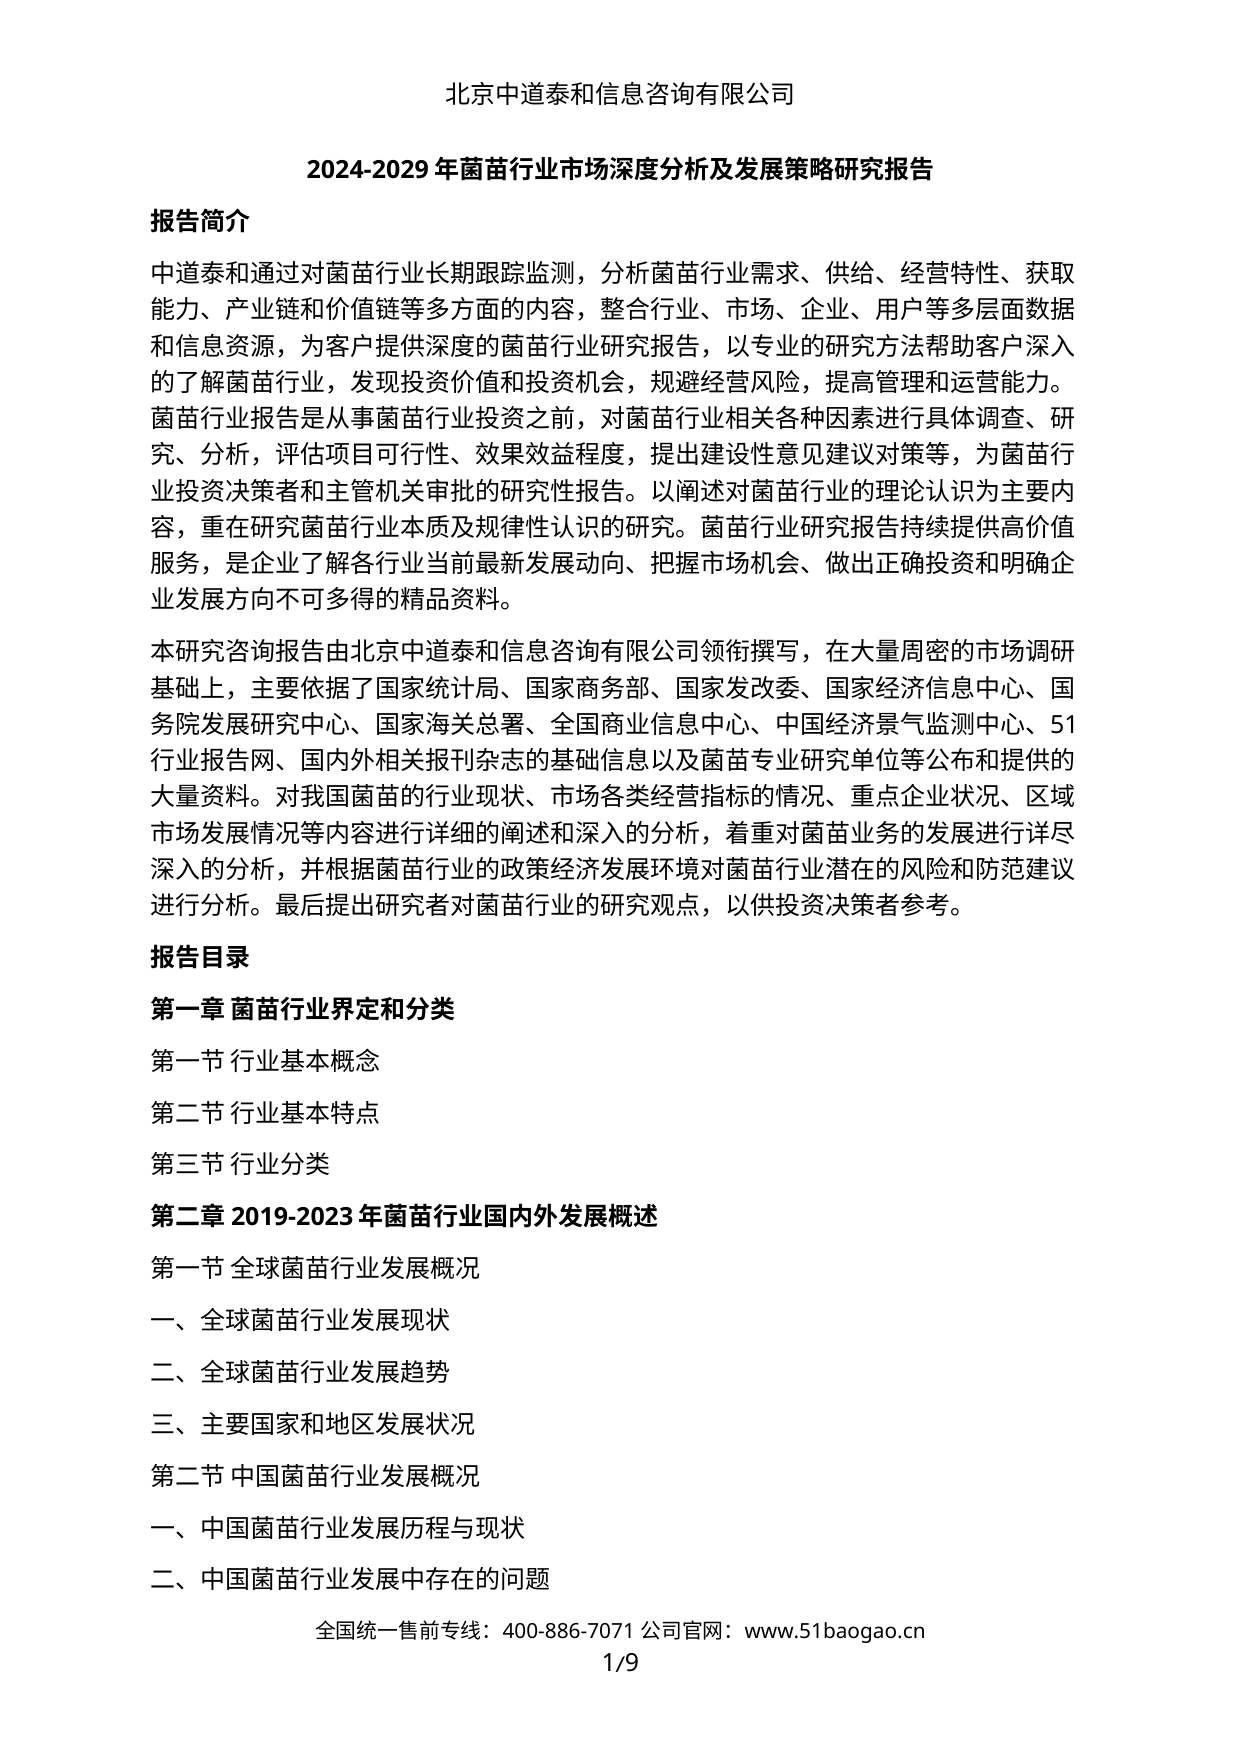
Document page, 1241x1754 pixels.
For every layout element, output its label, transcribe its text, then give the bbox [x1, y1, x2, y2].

text 第二节 行业基本特点 [150, 1093, 1090, 1129]
text 报告目录 [150, 937, 1090, 974]
text 报告简介 [150, 202, 1090, 238]
text 第二章 2019-2023年菌苗行业国内外发展概述 [150, 1197, 1090, 1233]
text 第三节 行业分类 [150, 1145, 1090, 1181]
text 一、中国菌苗行业发展历程与现状 [150, 1508, 1090, 1544]
text 二、全球菌苗行业发展趋势 [150, 1352, 1090, 1389]
text 二、中国菌苗行业发展中存在的问题 [150, 1560, 1090, 1596]
text 第二节 中国菌苗行业发展概况 [150, 1456, 1090, 1492]
text 第一章 菌苗行业界定和分类 [150, 989, 1090, 1026]
text 中道泰和通过对菌苗行业长期跟踪监测，分析菌苗行业需求、供给、经营特性、获取能力、产业链和价值链等多方面的内容，整合行业、市场、企业、用户等多层面数据和信息资源，为客户提供深度的菌苗行业研究报告，以专业的研究方法帮助客户深入的了解菌苗行业，发现投资价值和投资机会，规避经营风险，提高管理和运营能力。菌苗行业报告是从事菌苗行业投资之前，对菌苗行业相关各种因素进行具体调查、研究、分析，评估项目可行性、效果效益程度，提出建设性意见建议对策等，为菌苗行业投资决策者和主管机关审批的研究性报告。以阐述对菌苗行业的理论认识为主要内容，重在研究菌苗行业本质及规律性认识的研究。菌苗行业研究报告持续提供高价值服务，是企业了解各行业当前最新发展动向、把握市场机会、做出正确投资和明确企业发展方向不可多得的精品资料。 [150, 254, 1090, 616]
text 三、主要国家和地区发展状况 [150, 1404, 1090, 1441]
text 第一节 全球菌苗行业发展概况 [150, 1249, 1090, 1285]
text 一、全球菌苗行业发展现状 [150, 1301, 1090, 1337]
text 本研究咨询报告由北京中道泰和信息咨询有限公司领衔撰写，在大量周密的市场调研基础上，主要依据了国家统计局、国家商务部、国家发改委、国家经济信息中心、国务院发展研究中心、国家海关总署、全国商业信息中心、中国经济景气监测中心、51行业报告网、国内外相关报刊杂志的基础信息以及菌苗专业研究单位等公布和提供的大量资料。对我国菌苗的行业现状、市场各类经营指标的情况、重点企业状况、区域市场发展情况等内容进行详细的阐述和深入的分析，着重对菌苗业务的发展进行详尽深入的分析，并根据菌苗行业的政策经济发展环境对菌苗行业潜在的风险和防范建议进行分析。最后提出研究者对菌苗行业的研究观点，以供投资决策者参考。 [150, 632, 1090, 922]
text 2024-2029年菌苗行业市场深度分析及发展策略研究报告 [150, 150, 1090, 186]
text 第一节 行业基本概念 [150, 1041, 1090, 1077]
